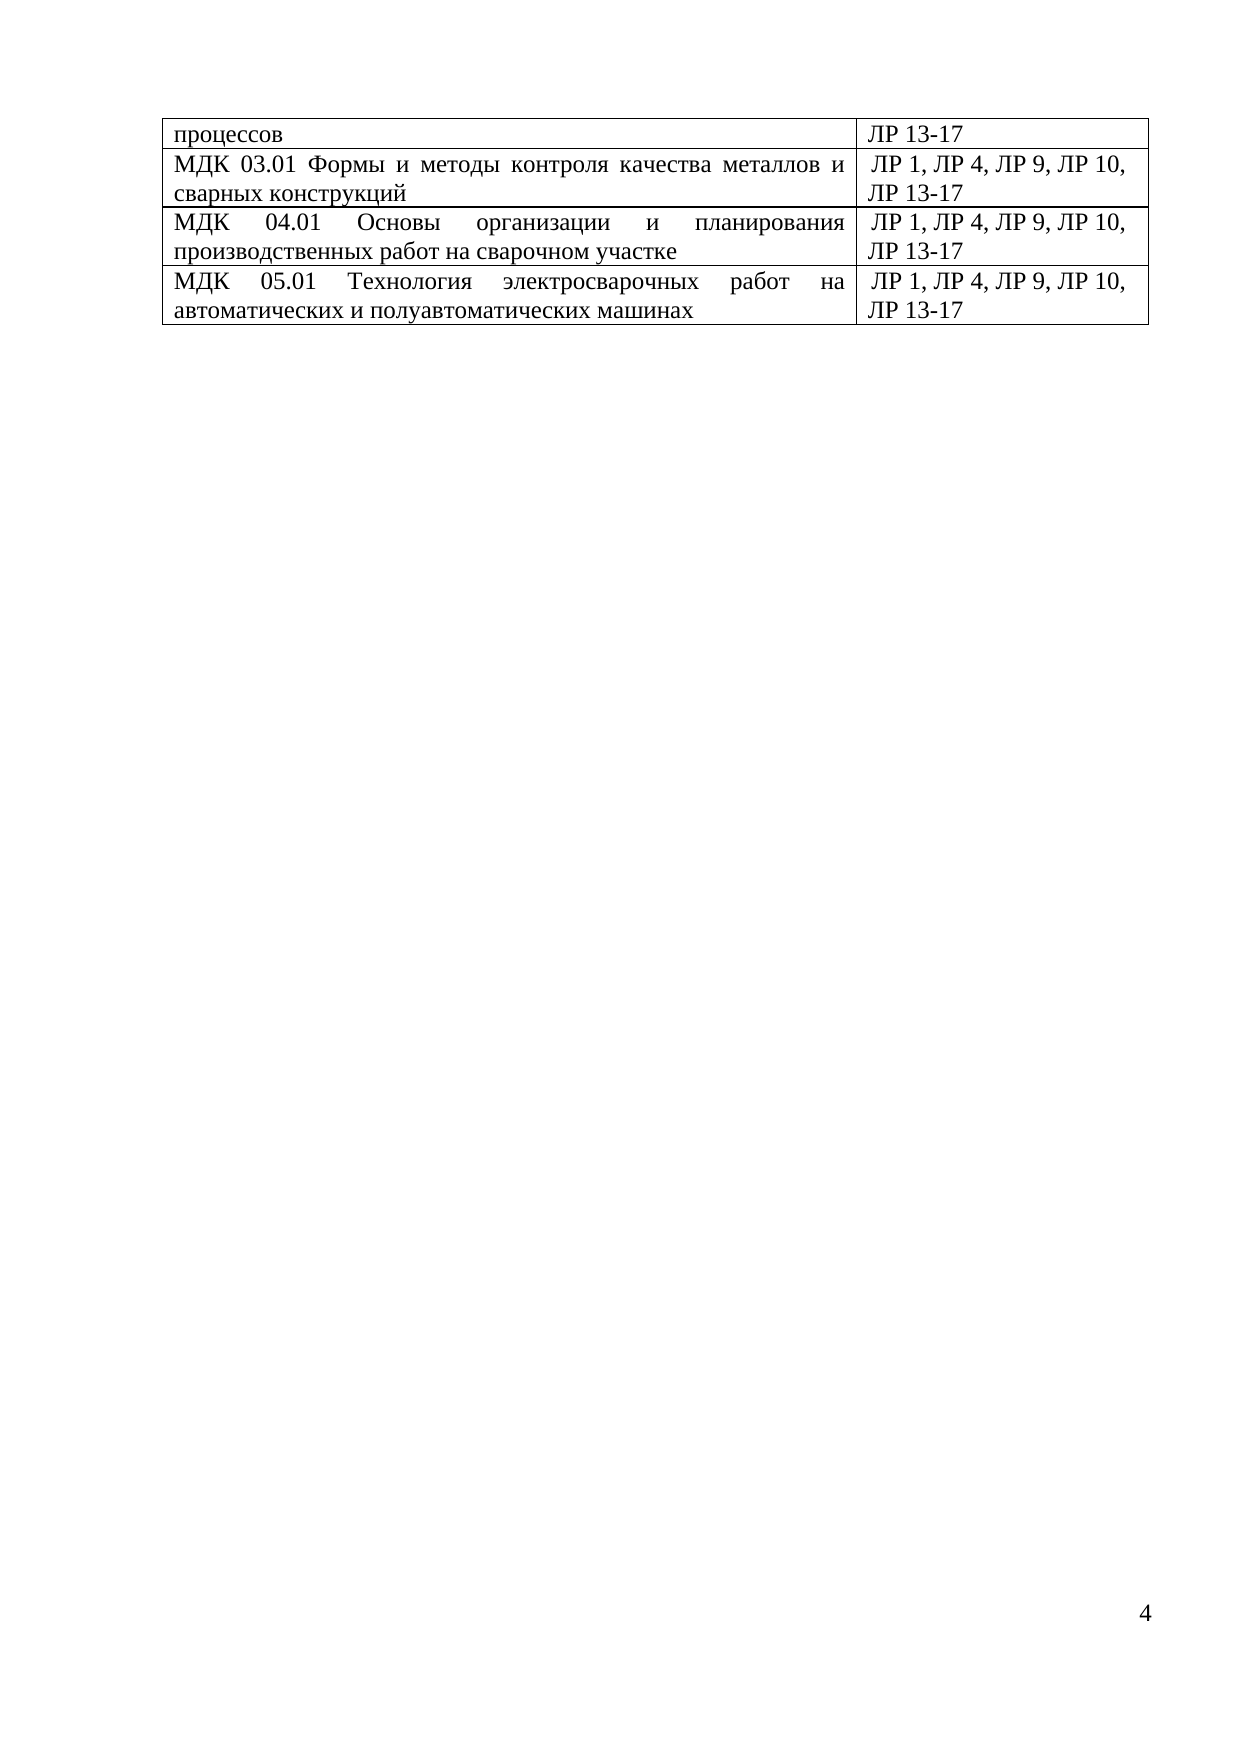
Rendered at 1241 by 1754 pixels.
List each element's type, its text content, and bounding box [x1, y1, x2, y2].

table_cell МДК 04.01 Основы организации и планирования производственных работ на сварочном участке [163, 208, 856, 265]
table_cell ЛР 1, ЛР 4, ЛР 9, ЛР 10, ЛР 13-17 [857, 266, 1148, 323]
table_cell ЛР 1, ЛР 4, ЛР 9, ЛР 10, ЛР 13-17 [857, 208, 1148, 265]
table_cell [857, 119, 1148, 148]
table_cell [163, 119, 856, 148]
table_cell МДК 03.01 Формы и методы контроля качества металлов и сварных конструкций [163, 149, 856, 206]
table_cell ЛР 1, ЛР 4, ЛР 9, ЛР 10, ЛР 13-17 [857, 149, 1148, 206]
table_cell МДК 05.01 Технология электросварочных работ на автоматических и полуавтоматических машинах [163, 266, 856, 323]
